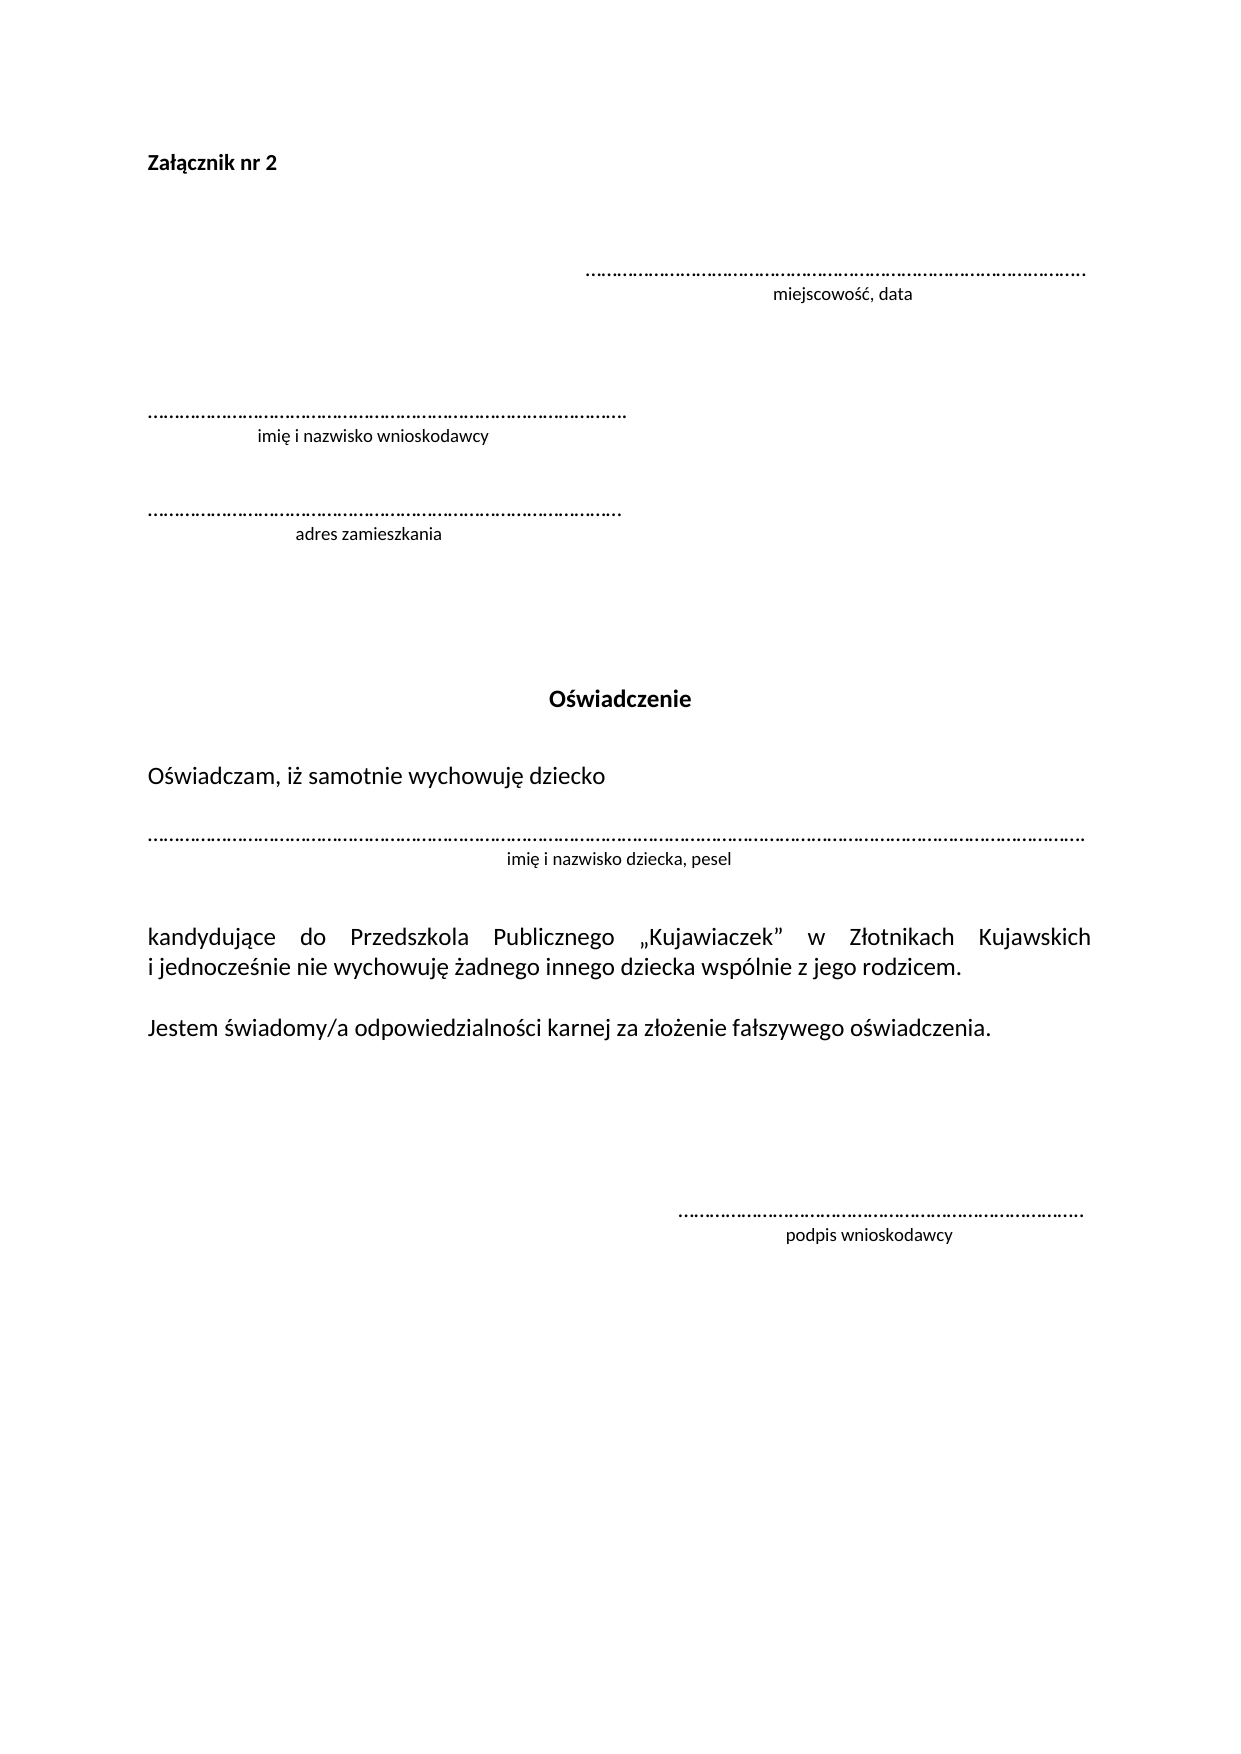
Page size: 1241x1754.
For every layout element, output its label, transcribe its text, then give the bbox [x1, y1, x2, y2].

text miejscowość, data [148, 282, 1093, 304]
text ……………………………………………………………………………………………………………………………………………………………. [148, 819, 1093, 847]
text imię i nazwisko dziecka, pesel [148, 847, 1093, 870]
text ………………………………………………………………………………….. [148, 254, 1093, 282]
text ………………………………………………………………….. [148, 1196, 1093, 1224]
text Załącznik nr 2 [148, 148, 1093, 176]
text kandydujące do Przedszkola Publicznego „Kujawiaczek” w Złotnikach Kujawskich i jednocześnie nie wychowuję żadnego innego dziecka wspólnie z jego rodzicem. [148, 921, 1093, 982]
text ………………………………………………………………………………. [148, 396, 1093, 424]
text podpis wnioskodawcy [148, 1224, 1093, 1247]
text imię i nazwisko wnioskodawcy [148, 424, 1093, 447]
text Jestem świadomy/a odpowiedzialności karnej za złożenie fałszywego oświadczenia. [148, 1012, 1093, 1043]
text Oświadczam, iż samotnie wychowuję dziecko [148, 761, 1093, 791]
text ……………………………………………………………………………… [148, 494, 1093, 522]
text adres zamieszkania [148, 522, 1093, 545]
text Oświadczenie [148, 683, 1093, 713]
